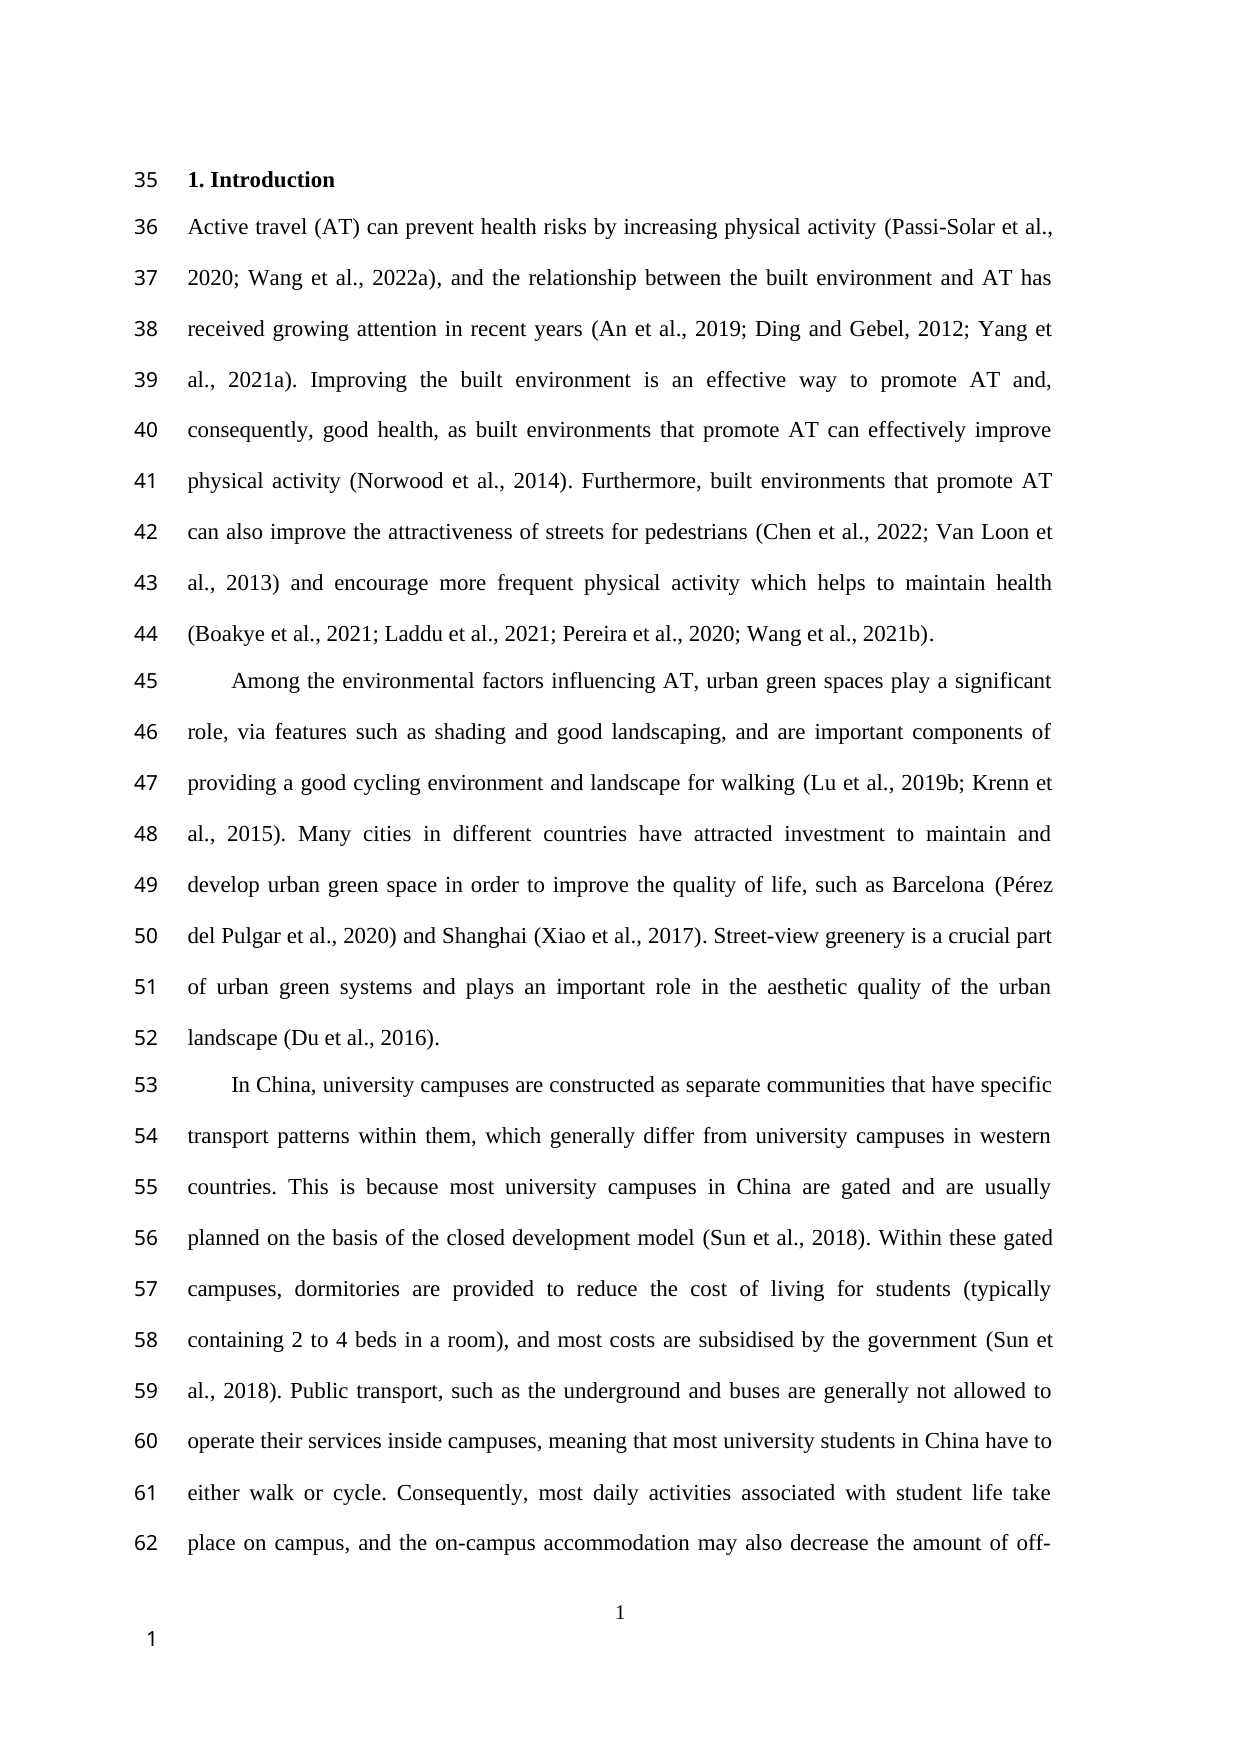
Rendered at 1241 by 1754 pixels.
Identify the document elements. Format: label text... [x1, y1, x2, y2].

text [187, 1067, 1053, 1560]
text 1. Introduction [187, 162, 1053, 196]
text Active travel (AT) can prevent health risks by increasing physical activity (Passi-Solar et al., 2020; Wang et al., 2022a), and the relationship between the built environment and AT has received growing attention in recent years (An et al., 2019; Ding and Gebel, 2012; Yang et al., 2021a). Improving the built environment is an effective way to promote AT and, consequently, good health, as built environments that promote AT can effectively improve physical activity (Norwood et al., 2014). Furthermore, built environments that promote AT can also improve the attractiveness of streets for pedestrians (Chen et al., 2022; Van Loon et al., 2013) and encourage more frequent physical activity which helps to maintain health (Boakye et al., 2021; Laddu et al., 2021; Pereira et al., 2020; Wang et al., 2021b). [187, 209, 1053, 651]
text Among the environmental factors influencing AT, urban green spaces play a significant role, via features such as shading and good landscaping, and are important components of providing a good cycling environment and landscape for walking (Lu et al., 2019b; Krenn et al., 2015). Many cities in different countries have attracted investment to maintain and develop urban green space in order to improve the quality of life, such as Barcelona (Pérez del Pulgar et al., 2020) and Shanghai (Xiao et al., 2017). Street-view greenery is a crucial part of urban green systems and plays an important role in the aesthetic quality of the urban landscape (Du et al., 2016). [187, 664, 1053, 1054]
